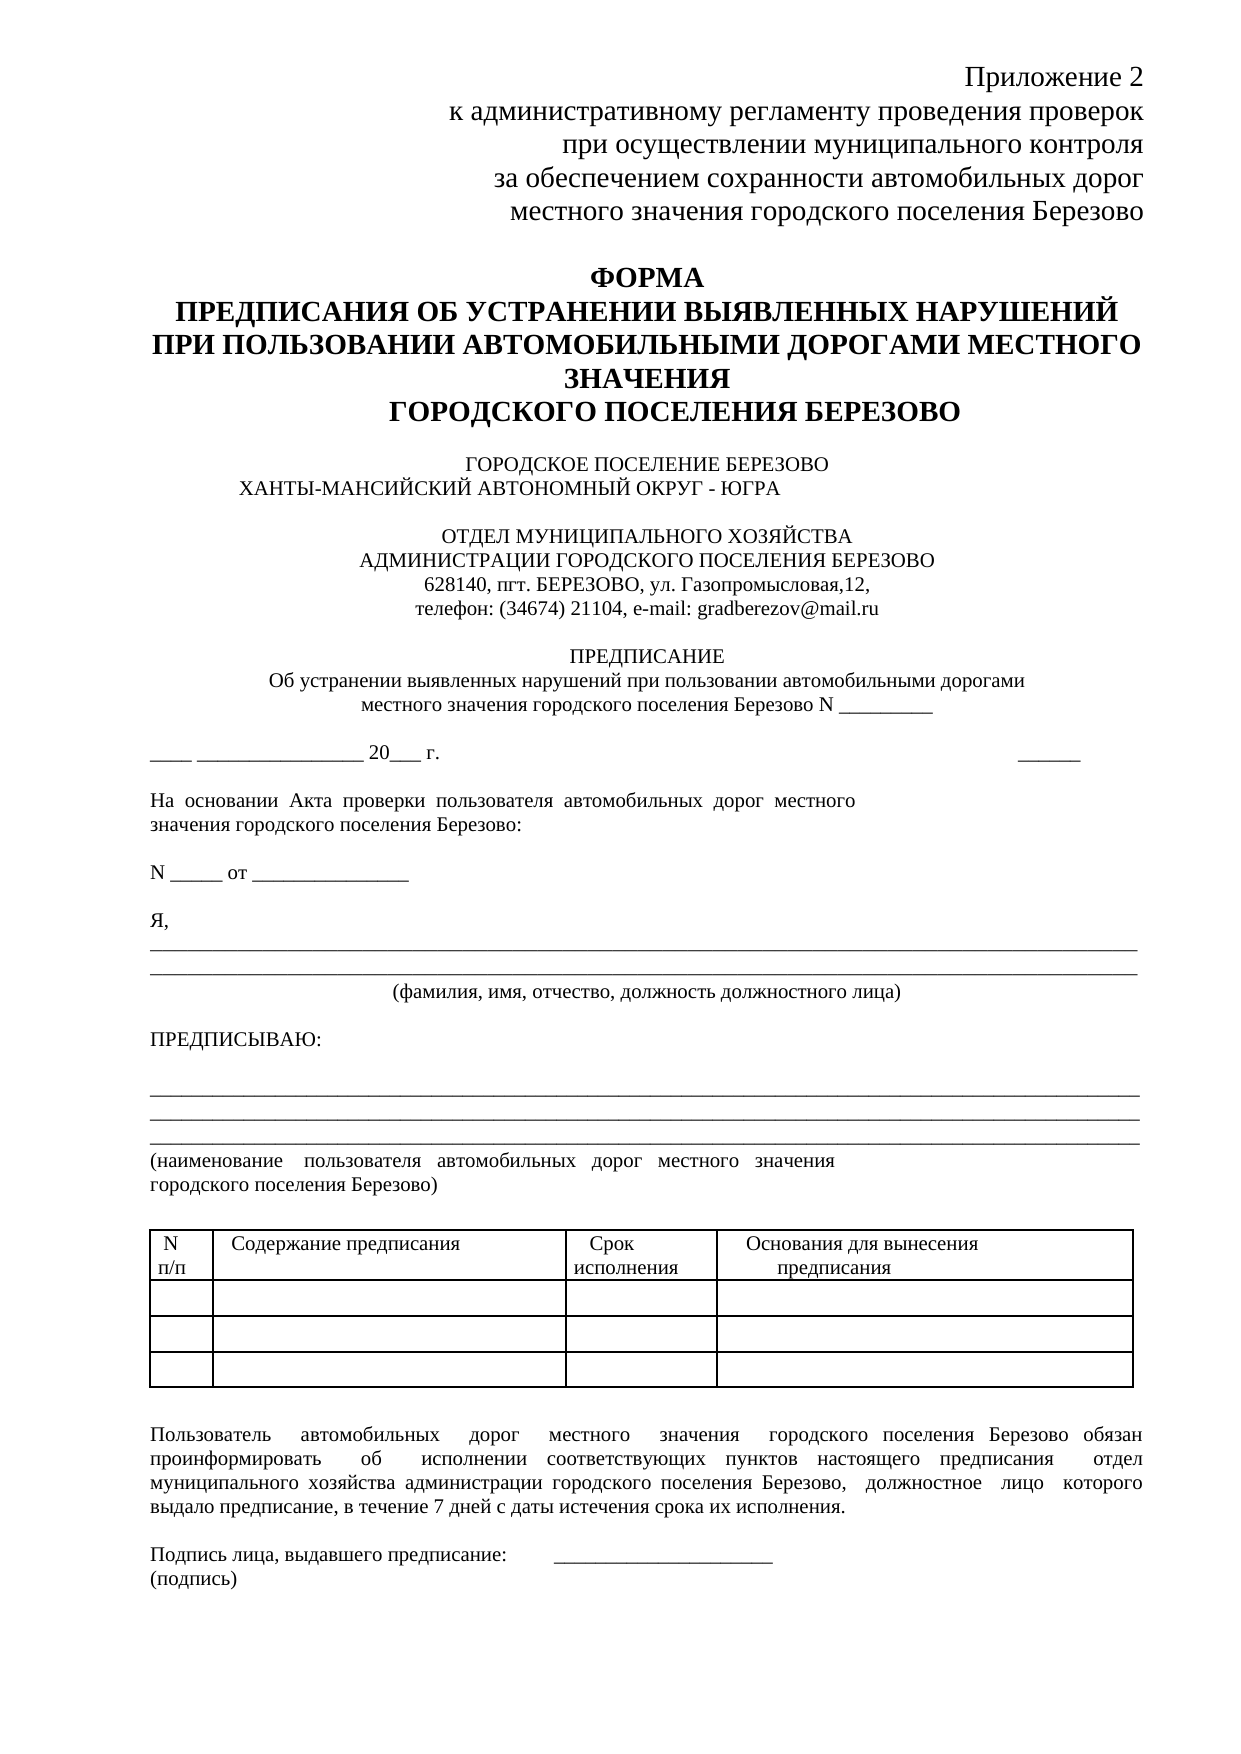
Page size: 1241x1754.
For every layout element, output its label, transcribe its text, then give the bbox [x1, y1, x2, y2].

text ОТДЕЛ МУНИЦИПАЛЬНОГО ХОЗЯЙСТВА [150, 524, 1144, 548]
text при осуществлении муниципального контроля [150, 126, 1144, 160]
text ПРЕДПИСАНИЯ ОБ УСТРАНЕНИИ ВЫЯВЛЕННЫХ НАРУШЕНИЙ [150, 294, 1144, 327]
text (подпись) [150, 1566, 1144, 1590]
text за обеспечением сохранности автомобильных дорог [150, 160, 1144, 193]
text На основании Акта проверки пользователя автомобильных дорог местного [150, 788, 1144, 812]
table_header Содержание предписания [214, 1231, 565, 1279]
table_cell [151, 1281, 212, 1315]
text телефон: (34674) 21104, e-mail: gradberezov@mail.ru [150, 596, 1144, 620]
text Об устранении выявленных нарушений при пользовании автомобильными дорогами [150, 668, 1144, 692]
text ПРИ ПОЛЬЗОВАНИИ АВТОМОБИЛЬНЫМИ ДОРОГАМИ МЕСТНОГО ЗНАЧЕНИЯ [150, 327, 1144, 394]
table_cell [567, 1353, 716, 1386]
text к административному регламенту проведения проверок [150, 93, 1144, 126]
text ГОРОДСКОЕ ПОСЕЛЕНИЕ БЕРЕЗОВО [150, 452, 1144, 476]
text значения городского поселения Березово: [150, 812, 1144, 836]
text _______________________________________________________________________________ [150, 932, 1144, 956]
text _______________________________________________________________________________________________ [150, 1099, 1144, 1123]
text Я, [150, 908, 1144, 932]
table_cell [718, 1317, 1132, 1351]
text Подпись лица, выдавшего предписание: _____________________ [150, 1542, 1144, 1566]
table_cell [151, 1353, 212, 1386]
text Пользователь автомобильных дорог местного значения городского поселения Березово обязан проинформировать об исполнении соответствующих пунктов настоящего предписания отдел муниципального хозяйства администрации городского поселения Березово, должностное лицо которого выдало предписание, в течение 7 дней с даты истечения срока их исполнения. [150, 1422, 1144, 1518]
text Приложение 2 [150, 59, 1144, 93]
text местного значения городского поселения Березово [150, 193, 1144, 227]
text городского поселения Березово) [150, 1172, 1144, 1196]
table_cell [567, 1317, 716, 1351]
text ПРЕДПИСАНИЕ [150, 644, 1144, 668]
table_cell [718, 1281, 1132, 1315]
text _______________________________________________________________________________ [150, 956, 1144, 979]
text ХАНТЫ-МАНСИЙСКИЙ АВТОНОМНЫЙ ОКРУГ - ЮГРА [150, 476, 1144, 500]
table_cell [214, 1317, 565, 1351]
text ФОРМА [150, 260, 1144, 294]
text N _____ от _______________ [150, 860, 1144, 884]
text _______________________________________________________________________________________________ [150, 1123, 1144, 1147]
table_header N п/п [151, 1231, 212, 1279]
table_cell [567, 1281, 716, 1315]
table_cell [151, 1317, 212, 1351]
table_cell [214, 1281, 565, 1315]
table_cell [718, 1353, 1132, 1386]
text 628140, пгт. БЕРЕЗОВО, ул. Газопромысловая,12, [150, 572, 1144, 596]
text _______________________________________________________________________________________________ [150, 1075, 1144, 1099]
table_header Основания для вынесения предписания [718, 1231, 1132, 1279]
table_cell [214, 1353, 565, 1386]
text (фамилия, имя, отчество, должность должностного лица) [150, 979, 1144, 1003]
table_header Срок исполнения [567, 1231, 716, 1279]
text ____ ________________ 20___ г. ______ [150, 740, 1144, 764]
text ГОРОДСКОГО ПОСЕЛЕНИЯ БЕРЕЗОВО [150, 394, 1144, 428]
text (наименование пользователя автомобильных дорог местного значения [150, 1147, 1144, 1172]
text АДМИНИСТРАЦИИ ГОРОДСКОГО ПОСЕЛЕНИЯ БЕРЕЗОВО [150, 548, 1144, 572]
text местного значения городского поселения Березово N _________ [150, 692, 1144, 716]
text ПРЕДПИСЫВАЮ: [150, 1027, 1144, 1051]
